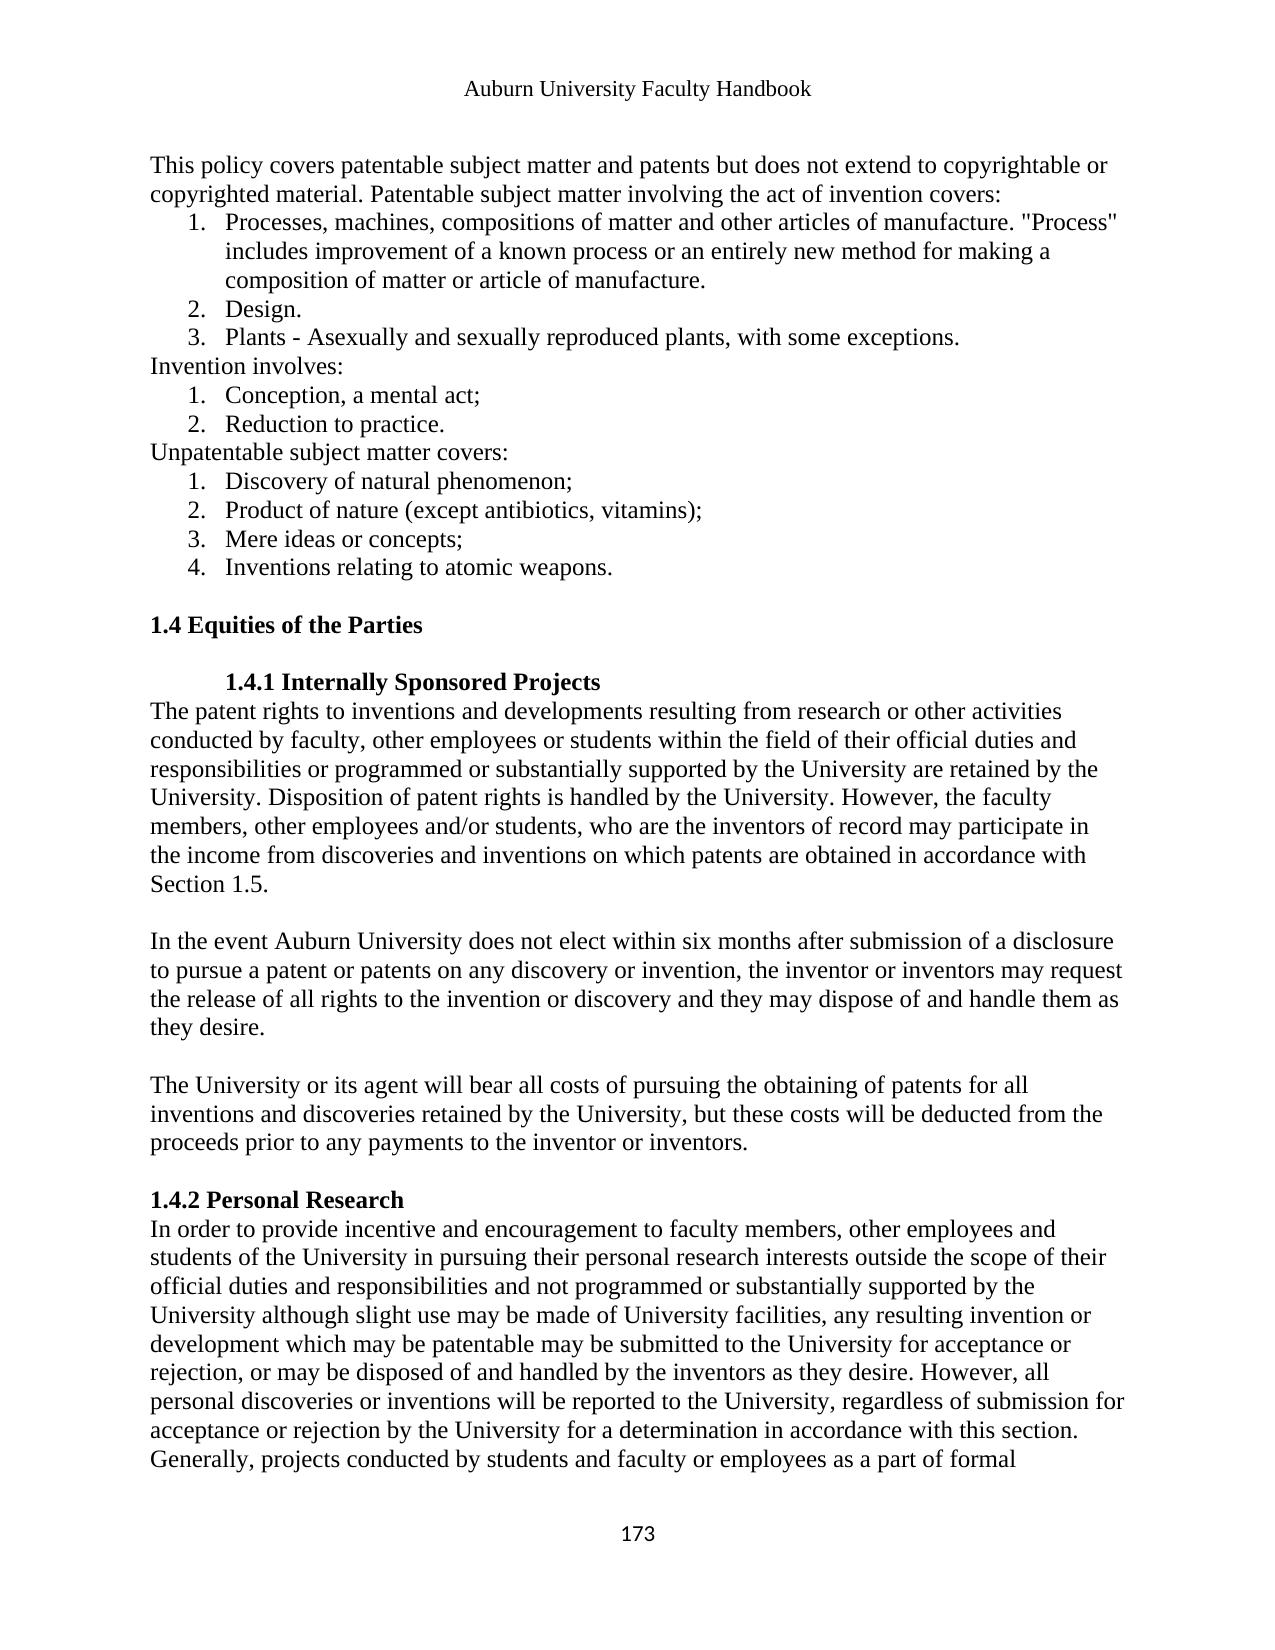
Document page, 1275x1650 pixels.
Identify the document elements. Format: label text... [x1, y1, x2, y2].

list Conception, a mental act; [187, 380, 1125, 409]
text In the event Auburn University does not elect within six months after submission of a disclosure to pursue a patent or patents on any discovery or invention, the inventor or inventors may request the release of all rights to the invention or discovery and they may dispose of and handle them as they desire. [150, 926, 1125, 1041]
list Mere ideas or concepts; [187, 524, 1125, 552]
list Inventions relating to atomic weapons. [187, 552, 1125, 581]
text The University or its agent will bear all costs of pursuing the obtaining of patents for all inventions and discoveries retained by the University, but these costs will be deducted from the proceeds prior to any payments to the inventor or inventors. [150, 1070, 1125, 1156]
text 1.4.1 Internally Sponsored Projects [150, 667, 1125, 696]
list Design. [187, 294, 1125, 322]
list Reduction to practice. [187, 409, 1125, 437]
text 1.4.2 Personal Research [150, 1185, 1125, 1214]
list Processes, machines, compositions of matter and other articles of manufacture. "Process" includes improvement of a known process or an entirely new method for making a composition of matter or article of manufacture. [187, 207, 1125, 294]
list Discovery of natural phenomenon; [187, 466, 1125, 495]
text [150, 1214, 1125, 1472]
list Plants - Asexually and sexually reproduced plants, with some exceptions. [187, 322, 1125, 351]
list Product of nature (except antibiotics, vitamins); [187, 495, 1125, 524]
text Invention involves: [150, 351, 1125, 380]
text This policy covers patentable subject matter and patents but does not extend to copyrightable or copyrighted material. Patentable subject matter involving the act of invention covers: [150, 150, 1125, 207]
text The patent rights to inventions and developments resulting from research or other activities conducted by faculty, other employees or students within the field of their official duties and responsibilities or programmed or substantially supported by the University are retained by the University. Disposition of patent rights is handled by the University. However, the faculty members, other employees and/or students, who are the inventors of record may participate in the income from discoveries and inventions on which patents are obtained in accordance with Section 1.5. [150, 696, 1125, 897]
text Unpatentable subject matter covers: [150, 437, 1125, 466]
text 1.4 Equities of the Parties [150, 610, 1125, 639]
